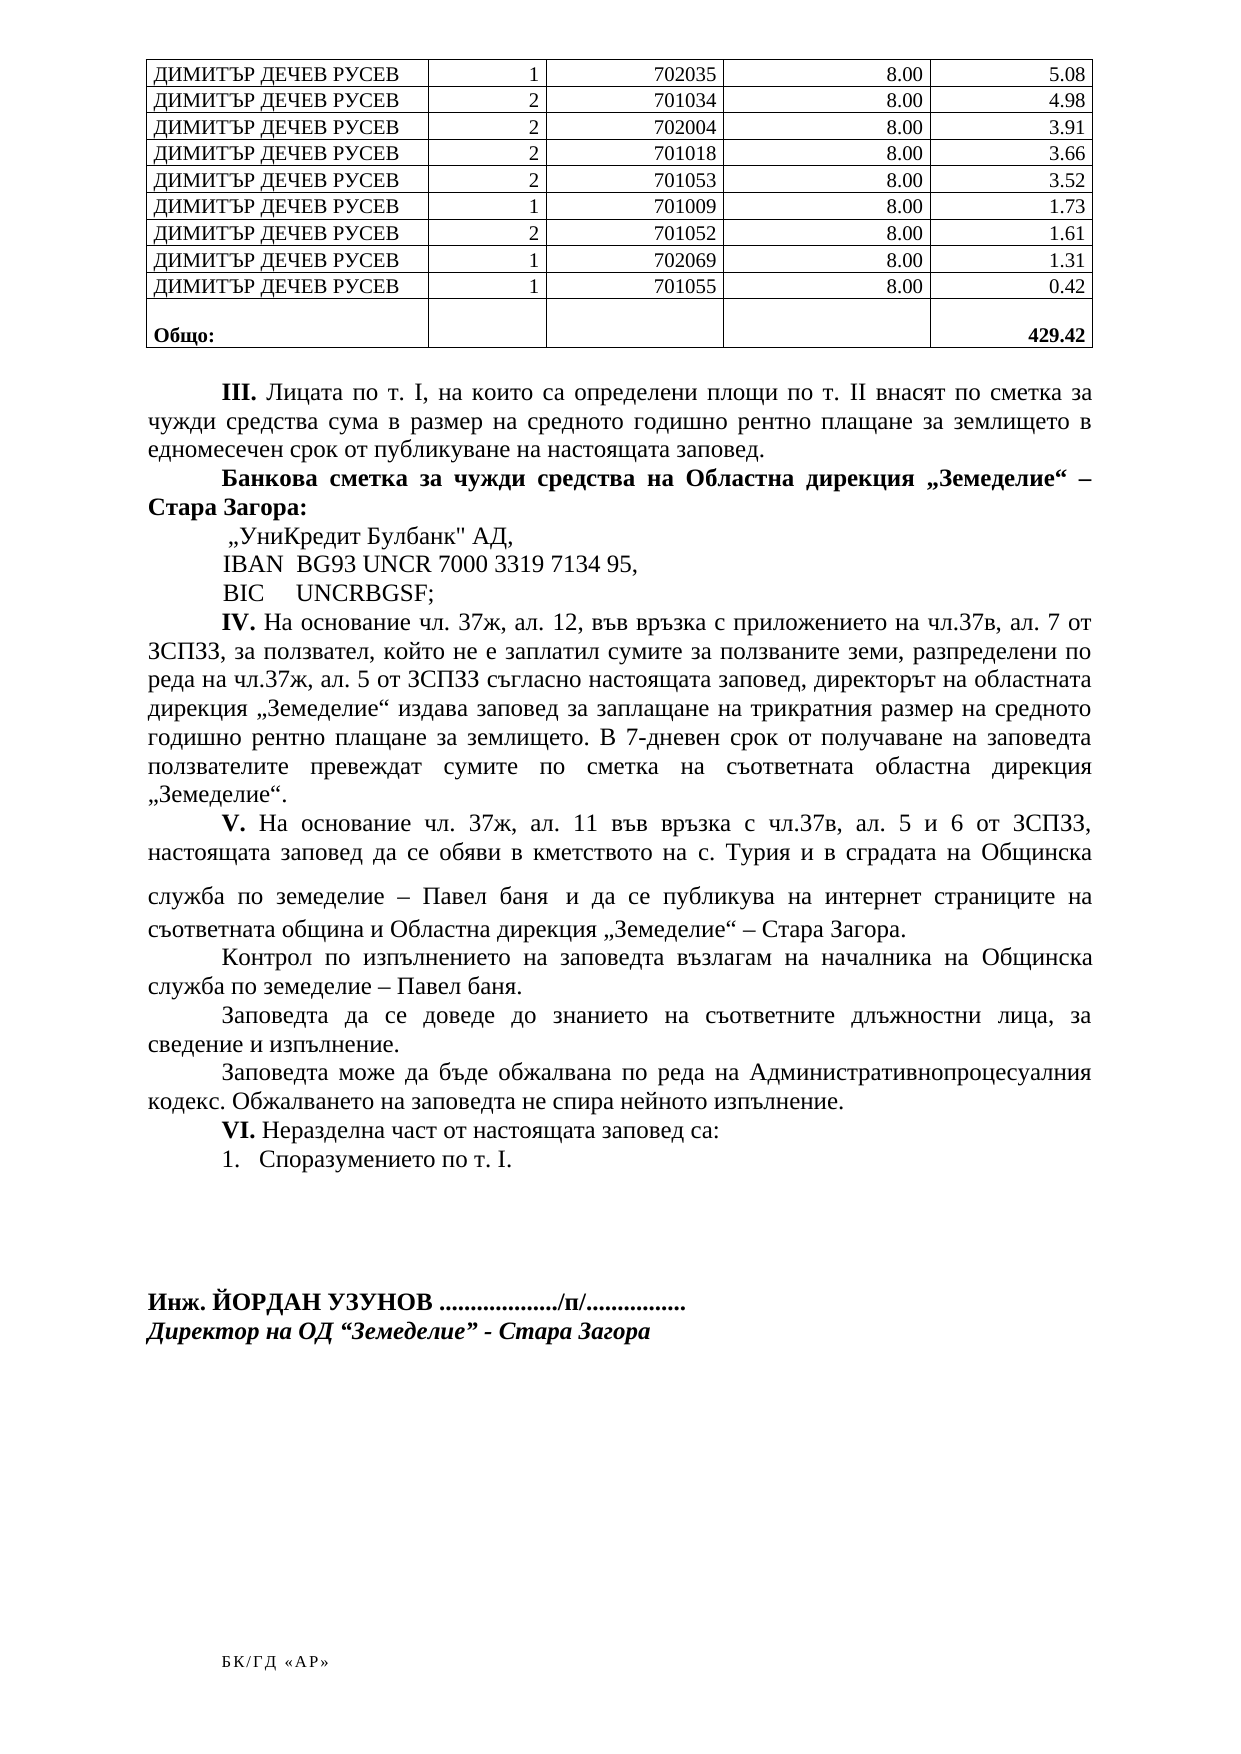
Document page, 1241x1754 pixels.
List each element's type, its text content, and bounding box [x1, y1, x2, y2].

table_cell 4.98 [931, 87, 1092, 112]
table_cell ДИМИТЪР ДЕЧЕВ РУСЕВ [147, 273, 428, 298]
table_cell 1.31 [931, 246, 1092, 272]
table_cell 701053 [547, 166, 723, 192]
table_cell 701055 [547, 273, 723, 298]
table_cell 2 [429, 87, 546, 112]
text Банкова сметка за чужди средства на Областна дирекция „Земеделие“ – Стара Загора: [148, 463, 1093, 521]
table_cell ДИМИТЪР ДЕЧЕВ РУСЕВ [147, 246, 428, 272]
table_cell ДИМИТЪР ДЕЧЕВ РУСЕВ [147, 113, 428, 139]
table_cell 701052 [547, 220, 723, 245]
text VI. Неразделна част от настоящата заповед са: [148, 1115, 1093, 1144]
text Директор на ОД “Земеделие” - Стара Загора [148, 1316, 1093, 1345]
table_cell 8.00 [724, 220, 930, 245]
list Споразумението по т. I. [221, 1144, 1093, 1172]
table_cell 2 [429, 220, 546, 245]
table_cell 2 [429, 140, 546, 165]
table_cell ДИМИТЪР ДЕЧЕВ РУСЕВ [147, 166, 428, 192]
table_cell ДИМИТЪР ДЕЧЕВ РУСЕВ [147, 87, 428, 112]
table_cell 8.00 [724, 246, 930, 272]
table_cell 429.42 [931, 299, 1092, 347]
table_cell 1.61 [931, 220, 1092, 245]
table_cell 1 [429, 193, 546, 218]
text IV. На основание чл. 37ж, ал. 12, във връзка с приложението на чл.37в, ал. 7 от ЗСПЗЗ, за ползвател, който не е заплатил сумите за ползваните земи, разпределени по реда на чл.37ж, ал. 5 от ЗСПЗЗ съгласно настоящата заповед, директорът на областната дирекция „Земеделие“ издава заповед за заплащане на трикратния размер на средното годишно рентно плащане за землището. В 7-дневен срок от получаване на заповедта ползвателите превеждат сумите по сметка на съответната областна дирекция „Земеделие“. [148, 607, 1093, 808]
text Заповедта може да бъде обжалвана по реда на Административнопроцесуалния кодекс. Обжалването на заповедта не спира нейното изпълнение. [148, 1057, 1093, 1115]
text Заповедта да се доведе до знанието на съответните длъжностни лица, за сведение и изпълнение. [148, 1000, 1093, 1057]
text Инж. ЙОРДАН УЗУНОВ .................../п/................ [148, 1287, 1093, 1316]
table_cell 3.66 [931, 140, 1092, 165]
table_cell 8.00 [724, 273, 930, 298]
table_cell 1 [429, 273, 546, 298]
table_cell 8.00 [724, 193, 930, 218]
text IBAN BG93 UNCR 7000 3319 7134 95, [148, 549, 1093, 578]
table_cell 702035 [547, 60, 723, 86]
table_cell 702004 [547, 113, 723, 139]
table_cell 3.52 [931, 166, 1092, 192]
table_cell 1.73 [931, 193, 1092, 218]
table_cell 8.00 [724, 140, 930, 165]
table_cell 8.00 [724, 87, 930, 112]
table_cell 702069 [547, 246, 723, 272]
text БК/ГД «АР» [221, 1652, 1093, 1671]
table_cell ДИМИТЪР ДЕЧЕВ РУСЕВ [147, 220, 428, 245]
table_cell 8.00 [724, 166, 930, 192]
table_cell 5.08 [931, 60, 1092, 86]
table_cell [429, 299, 546, 347]
table_cell 8.00 [724, 113, 930, 139]
text Контрол по изпълнението на заповедта възлагам на началника на Общинска служба по земеделие – Павел баня. [148, 942, 1093, 1000]
table_cell 701009 [547, 193, 723, 218]
table_cell 701034 [547, 87, 723, 112]
table_cell 8.00 [724, 60, 930, 86]
table_cell 1 [429, 60, 546, 86]
table_cell [724, 299, 930, 347]
table_cell 0.42 [931, 273, 1092, 298]
table_cell 2 [429, 166, 546, 192]
table_cell ДИМИТЪР ДЕЧЕВ РУСЕВ [147, 140, 428, 165]
table_cell 2 [429, 113, 546, 139]
table_cell 1 [429, 246, 546, 272]
table_cell [547, 299, 723, 347]
text BIC UNCRBGSF; [148, 578, 1093, 607]
table_cell Общо: [147, 299, 428, 347]
text „УниКредит Булбанк" АД, [148, 521, 1093, 549]
table_cell 3.91 [931, 113, 1092, 139]
text ІІІ. Лицата по т. I, на които са определени площи по т. II внасят по сметка за чужди средства сума в размер на средното годишно рентно плащане за землището в едномесечен срок от публикуване на настоящата заповед. [148, 377, 1093, 463]
table_cell 701018 [547, 140, 723, 165]
text V. На основание чл. 37ж, ал. 11 във връзка с чл.37в, ал. 5 и 6 от ЗСПЗЗ, настоящата заповед да се обяви в кметството на с. Турия и в сградата на Общинска служба по земеделие – Павел баня и да се публикува на интернет страниците на съответната община и Областна дирекция „Земеделие“ – Стара Загора. [148, 808, 1093, 942]
table_cell ДИМИТЪР ДЕЧЕВ РУСЕВ [147, 193, 428, 218]
table_cell ДИМИТЪР ДЕЧЕВ РУСЕВ [147, 60, 428, 86]
